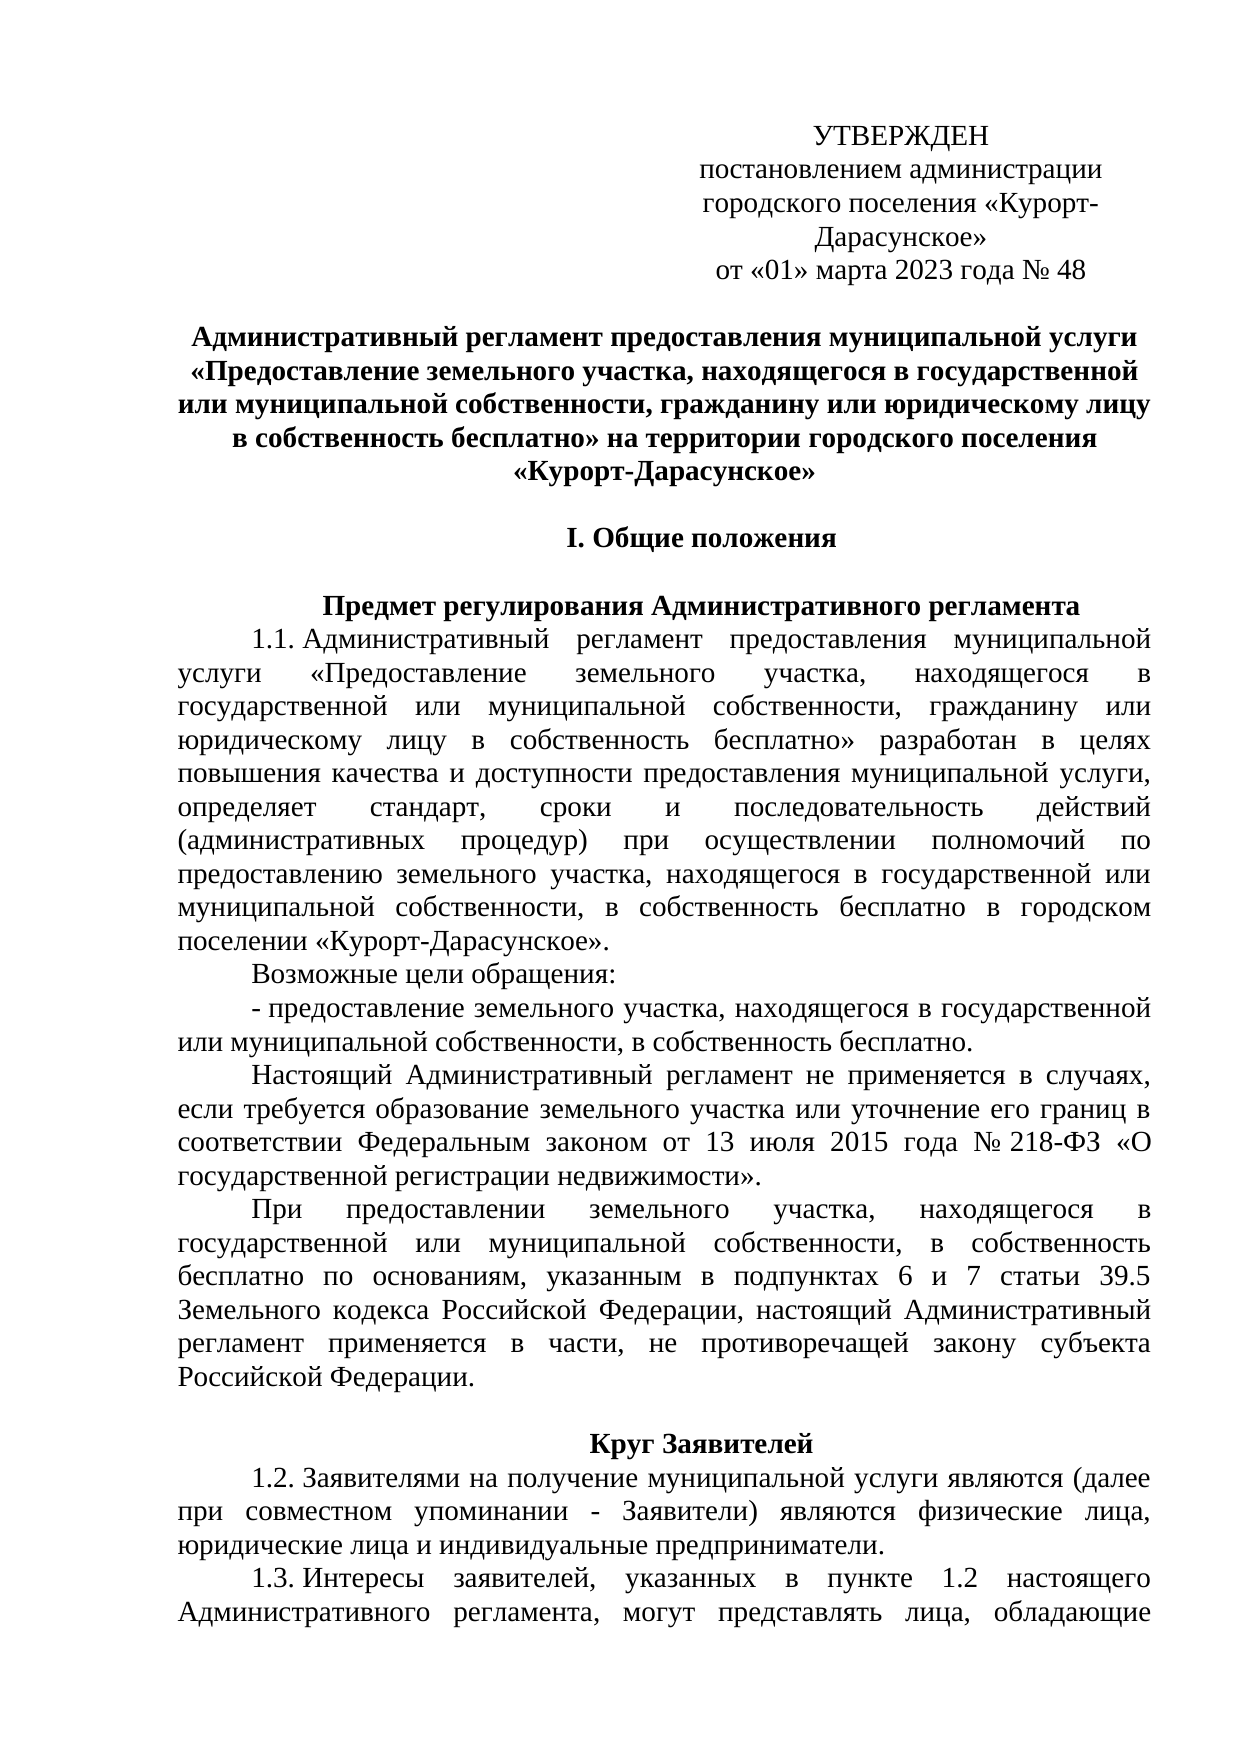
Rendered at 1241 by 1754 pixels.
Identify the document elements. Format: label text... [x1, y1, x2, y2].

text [177, 1560, 1152, 1627]
text При предоставлении земельного участка, находящегося в государственной или муниципальной собственности, в собственность бесплатно по основаниям, указанным в подпунктах 6 и 7 статьи 39.5 Земельного кодекса Российской Федерации, настоящий Административный регламент применяется в части, не противоречащей закону субъекта Российской Федерации. [177, 1191, 1152, 1393]
text Круг Заявителей [177, 1426, 1152, 1460]
text городского поселения «Курорт-Дарасунское» от «01» марта 2023 года № 48 [650, 185, 1152, 286]
text Возможные цели обращения: [177, 957, 1152, 990]
text постановлением администрации [650, 152, 1152, 185]
text I. Общие положения [177, 521, 1152, 554]
text - предоставление земельного участка, находящегося в государственной или муниципальной собственности, в собственность бесплатно. [177, 990, 1152, 1057]
text УТВЕРЖДЕН [650, 118, 1152, 152]
text 1.1. Административный регламент предоставления муниципальной услуги «Предоставление земельного участка, находящегося в государственной или муниципальной собственности, гражданину или юридическому лицу в собственность бесплатно» разработан в целях повышения качества и доступности предоставления муниципальной услуги, определяет стандарт, сроки и последовательность действий (административных процедур) при осуществлении полномочий по предоставлению земельного участка, находящегося в государственной или муниципальной собственности, в собственность бесплатно в городском поселении «Курорт-Дарасунское». [177, 621, 1152, 957]
text 1.2. Заявителями на получение муниципальной услуги являются (далее при совместном упоминании - Заявители) являются физические лица, юридические лица и индивидуальные предприниматели. [177, 1460, 1152, 1560]
text Настоящий Административный регламент не применяется в случаях, если требуется образование земельного участка или уточнение его границ в соответствии Федеральным законом от 13 июля 2015 года № 218-ФЗ «О государственной регистрации недвижимости». [177, 1057, 1152, 1191]
text Предмет регулирования Административного регламента [177, 588, 1152, 621]
text Административный регламент предоставления муниципальной услуги «Предоставление земельного участка, находящегося в государственной или муниципальной собственности, гражданину или юридическому лицу в собственность бесплатно» на территории городского поселения «Курорт-Дарасунское» [177, 319, 1152, 487]
